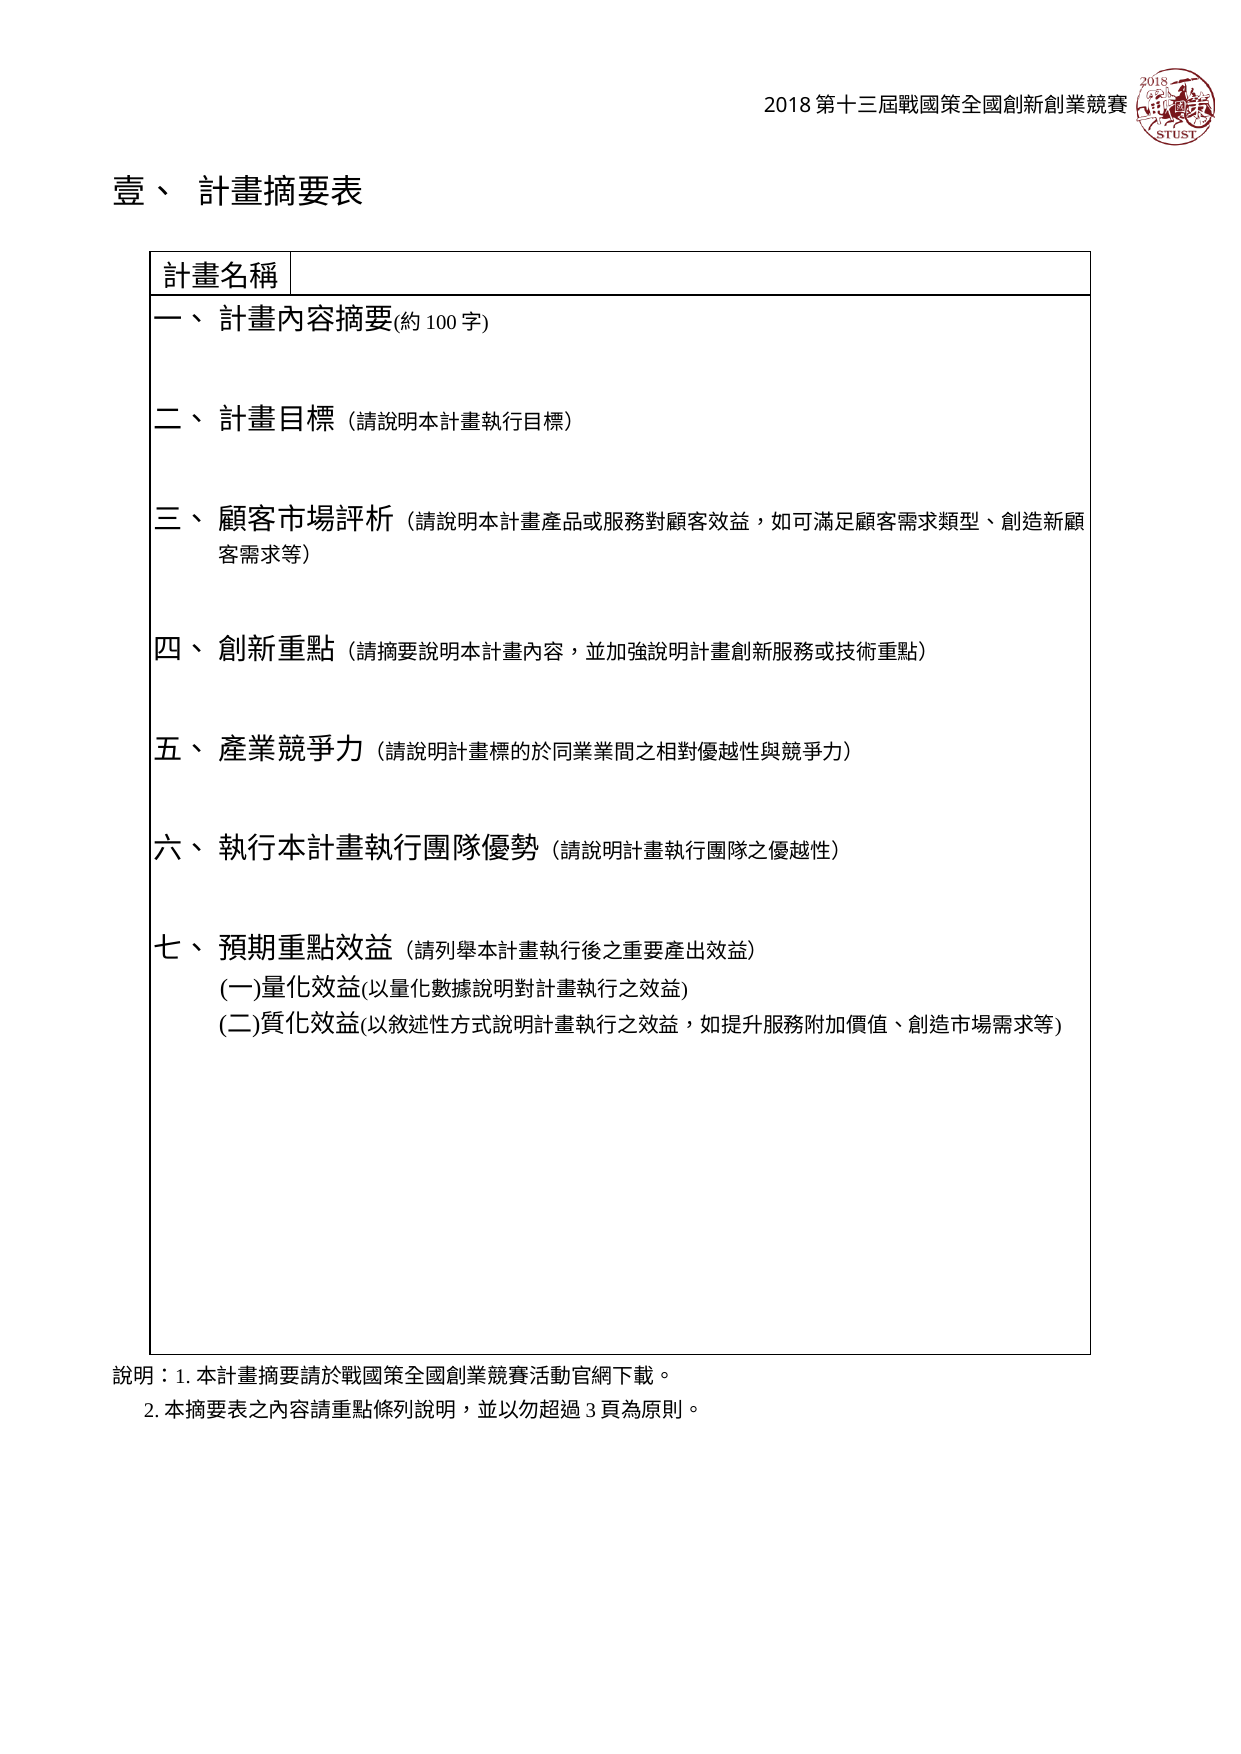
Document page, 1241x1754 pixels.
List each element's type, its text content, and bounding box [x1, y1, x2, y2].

text 說明：1. 本計畫摘要請於戰國策全國創業競賽活動官網下載。 [112, 1359, 1128, 1389]
picture [1135, 66, 1215, 147]
list 計畫摘要表 [112, 164, 1136, 213]
table_header [291, 252, 1090, 294]
table_header 計畫名稱 [151, 252, 290, 294]
text 2. 本摘要表之內容請重點條列說明，並以勿超過3頁為原則。 [112, 1389, 1128, 1427]
table_cell 計畫內容摘要(約100字) 計畫目標（請說明本計畫執行目標） 顧客市場評析（請說明本計畫產品或服務對顧客效益，如可滿足顧客需求類型、創造新顧客需求等） 創新重點（請摘要說明本計畫內容，並加強說明計畫創新服務或技術重點） 產業競爭力（請說明計畫標的於同業業間之相對優越性與競爭力） 執行本計畫執行團隊優勢（請說明計畫執行團隊之優越性） 預期重點效益（請列舉本計畫執行後之重要產出效益） (一)量化效益(以量化數據說明對計畫執行之效益) (二)質化效益(以敘述性方式說明計畫執行之效益，如提升服務附加價值、創造市場需求等) [151, 296, 1090, 1354]
